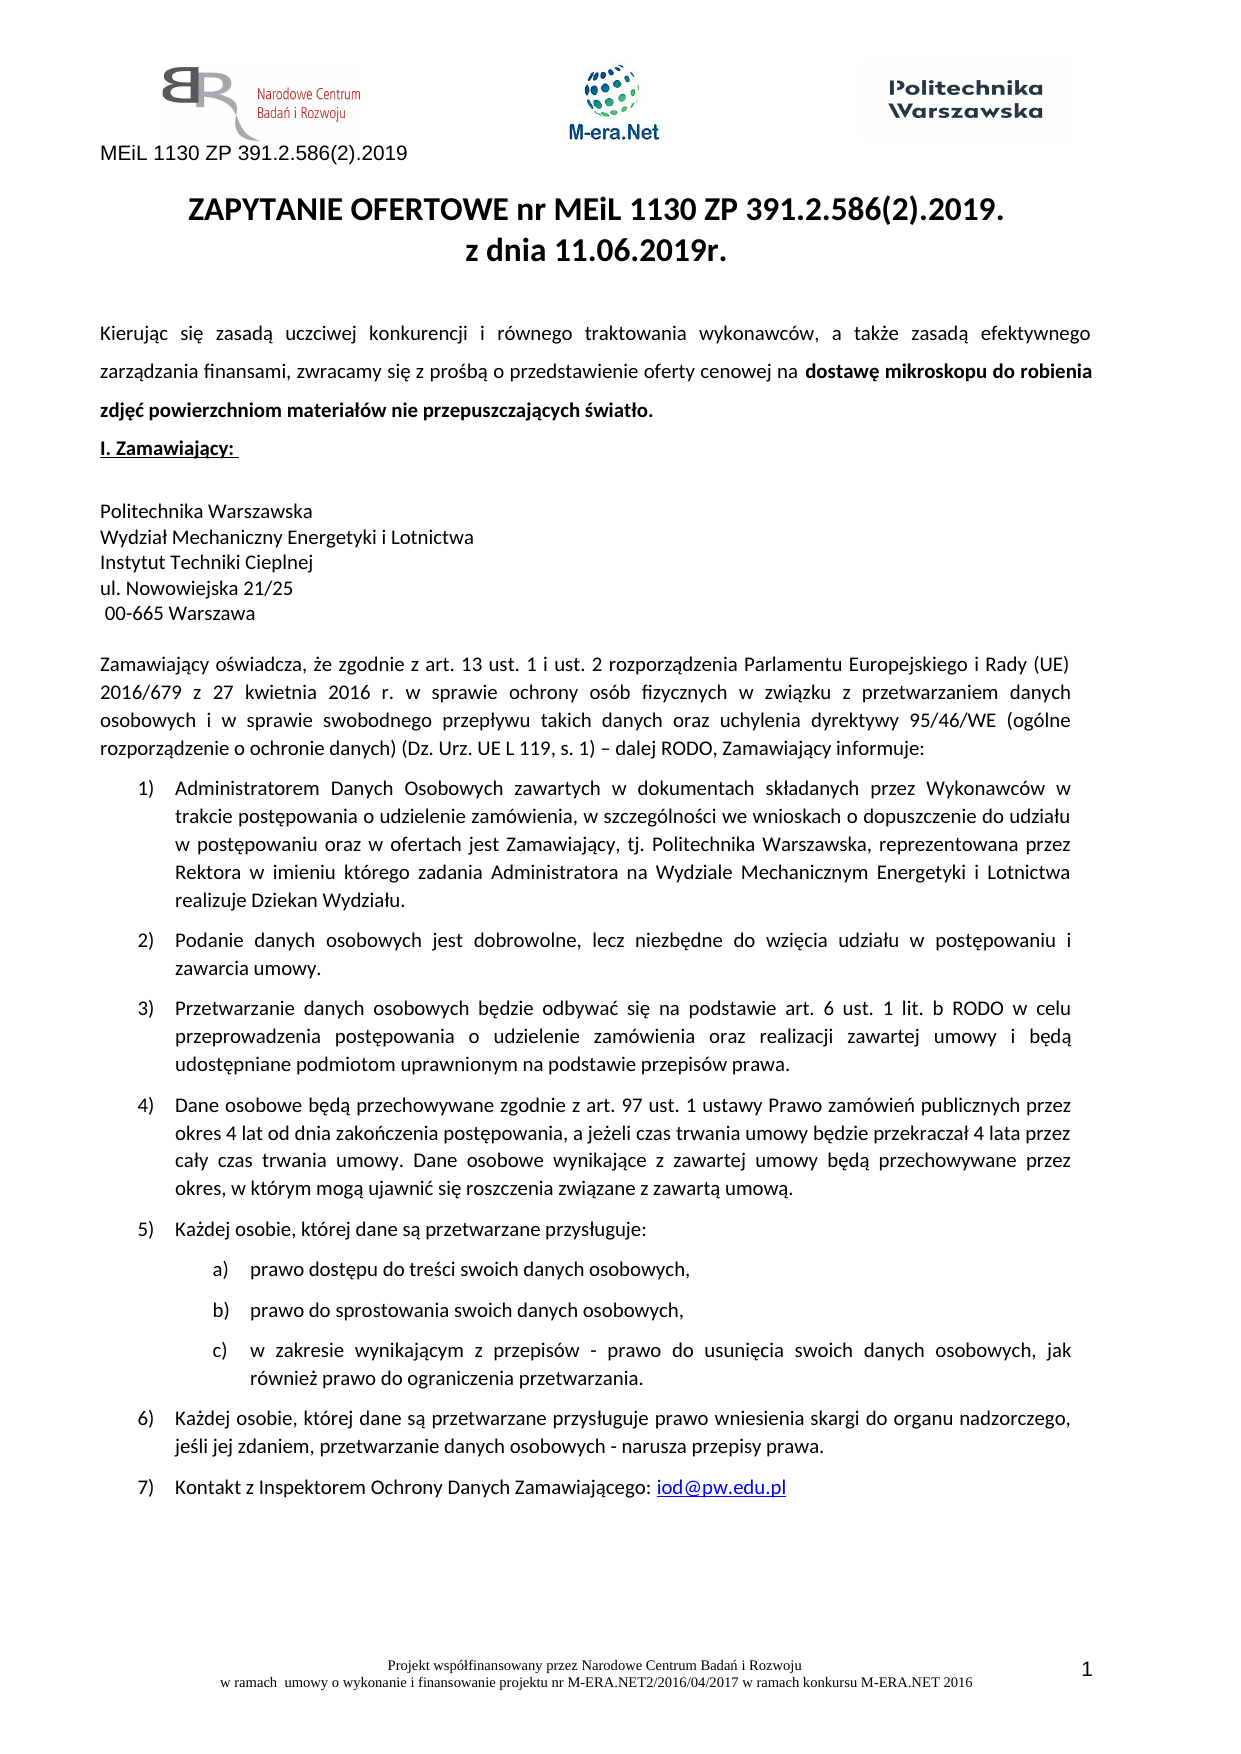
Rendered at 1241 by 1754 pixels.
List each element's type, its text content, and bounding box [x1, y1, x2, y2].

text Zamawiający oświadcza, że zgodnie z art. 13 ust. 1 i ust. 2 rozporządzenia Parlamentu Europejskiego i Rady (UE) 2016/679 z 27 kwietnia 2016 r. w sprawie ochrony osób fizycznych w związku z przetwarzaniem danych osobowych i w sprawie swobodnego przepływu takich danych oraz uchylenia dyrektywy 95/46/WE (ogólne rozporządzenie o ochronie danych) (Dz. Urz. UE L 119, s. 1) – dalej RODO, Zamawiający informuje: [100, 651, 1073, 760]
text Kierując się zasadą uczciwej konkurencji i równego traktowania wykonawców, a także zasadą efektywnego zarządzania finansami, zwracamy się z prośbą o przedstawienie oferty cenowej na dostawę mikroskopu do robienia zdjęć powierzchniom materiałów nie przepuszczających światło. [100, 321, 1093, 422]
picture [568, 62, 661, 141]
list Każdej osobie, której dane są przetwarzane przysługuje: [137, 1216, 1073, 1241]
list Przetwarzanie danych osobowych będzie odbywać się na podstawie art. 6 ust. 1 lit. b RODO w celu przeprowadzenia postępowania o udzielenie zamówienia oraz realizacji zawartej umowy i będą udostępniane podmiotom uprawnionym na podstawie przepisów prawa. [137, 996, 1073, 1077]
text Instytut Techniki Cieplnej [100, 549, 1093, 575]
picture [862, 59, 1070, 141]
list Każdej osobie, której dane są przetwarzane przysługuje prawo wniesienia skargi do organu nadzorczego, jeśli jej zdaniem, przetwarzanie danych osobowych - narusza przepisy prawa. [137, 1406, 1073, 1459]
text 00-665 Warszawa [100, 600, 1093, 626]
list Dane osobowe będą przechowywane zgodnie z art. 97 ust. 1 ustawy Prawo zamówień publicznych przez okres 4 lat od dnia zakończenia postępowania, a jeżeli czas trwania umowy będzie przekraczał 4 lata przez cały czas trwania umowy. Dane osobowe wynikające z zawartej umowy będą przechowywane przez okres, w którym mogą ujawnić się roszczenia związane z zawartą umową. [137, 1092, 1073, 1201]
picture [162, 67, 360, 141]
text z dnia 11.06.2019r. [100, 229, 1093, 270]
text I. Zamawiający: [100, 435, 1093, 460]
list w zakresie wynikającym z przepisów - prawo do usunięcia swoich danych osobowych, jak również prawo do ograniczenia przetwarzania. [212, 1337, 1073, 1391]
list prawo dostępu do treści swoich danych osobowych, [212, 1256, 1073, 1282]
list Podanie danych osobowych jest dobrowolne, lecz niezbędne do wzięcia udziału w postępowaniu i zawarcia umowy. [137, 927, 1073, 981]
list Administratorem Danych Osobowych zawartych w dokumentach składanych przez Wykonawców w trakcie postępowania o udzielenie zamówienia, w szczególności we wnioskach o dopuszczenie do udziału w postępowaniu oraz w ofertach jest Zamawiający, tj. Politechnika Warszawska, reprezentowana przez Rektora w imieniu którego zadania Administratora na Wydziale Mechanicznym Energetyki i Lotnictwa realizuje Dziekan Wydziału. [137, 775, 1073, 912]
text ZAPYTANIE OFERTOWE nr MEiL 1130 ZP 391.2.586(2).2019. [100, 188, 1093, 229]
list Kontakt z Inspektorem Ochrony Danych Zamawiającego: iod@pw.edu.pl [137, 1474, 1073, 1499]
text Wydział Mechaniczny Energetyki i Lotnictwa [100, 524, 1093, 549]
list prawo do sprostowania swoich danych osobowych, [212, 1297, 1073, 1322]
text ul. Nowowiejska 21/25 [100, 575, 1093, 600]
text Politechnika Warszawska [100, 498, 1093, 524]
